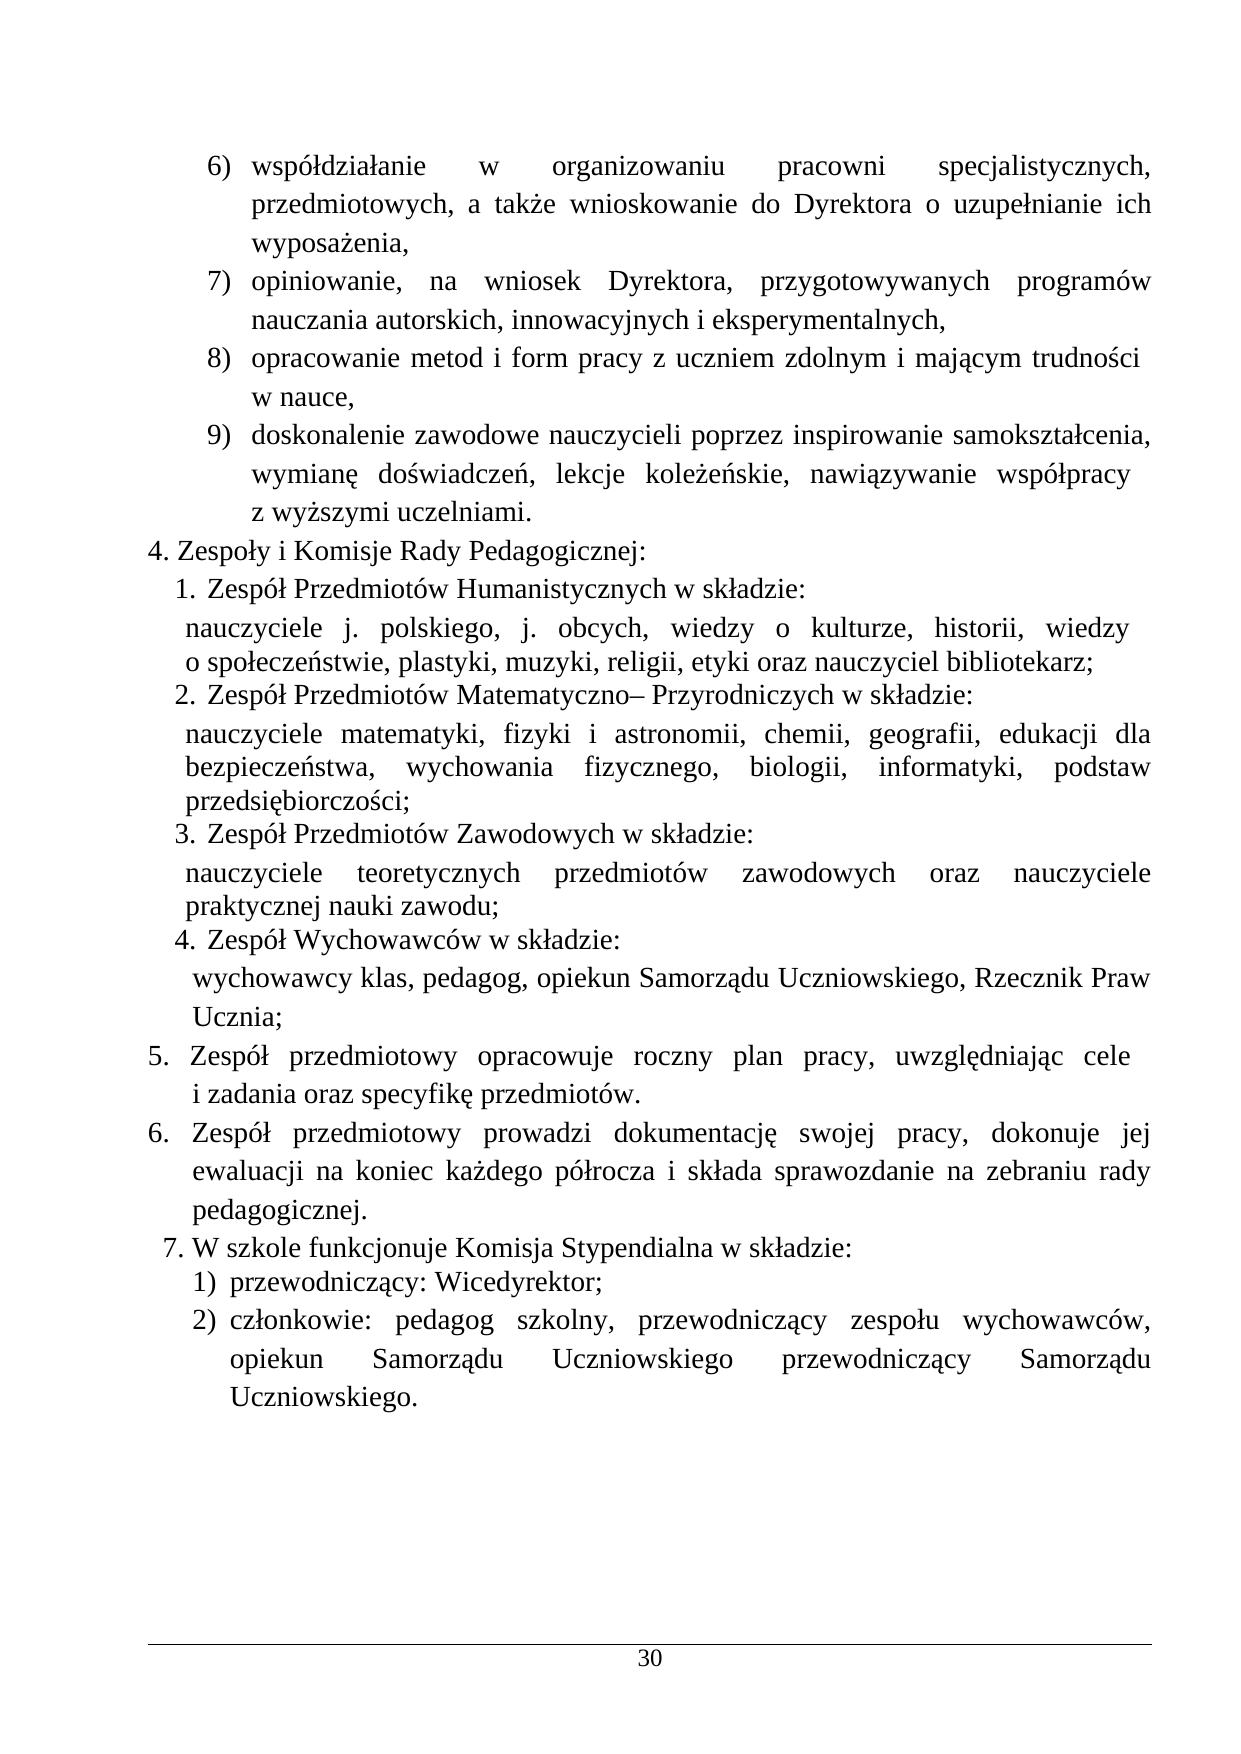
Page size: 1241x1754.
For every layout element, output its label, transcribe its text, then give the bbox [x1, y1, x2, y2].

list współdziałanie w organizowaniu pracowni specjalistycznych, przedmiotowych, a także wnioskowanie do Dyrektora o uzupełnianie ich wyposażenia, [207, 148, 1152, 258]
list opiniowanie, na wniosek Dyrektora, przygotowywanych programów nauczania autorskich, innowacyjnych i eksperymentalnych, [207, 263, 1152, 335]
list członkowie: pedagog szkolny, przewodniczący zespołu wychowawców, opiekun Samorządu Uczniowskiego przewodniczący Samorządu Uczniowskiego. [192, 1302, 1152, 1413]
list doskonalenie zawodowe nauczycieli poprzez inspirowanie samokształcenia, wymianę doświadczeń, lekcje koleżeńskie, nawiązywanie współpracy z wyższymi uczelniami. [207, 417, 1152, 528]
text nauczyciele teoretycznych przedmiotów zawodowych oraz nauczyciele praktycznej nauki zawodu; [185, 855, 1152, 922]
list wychowawcy klas, pedagog, opiekun Samorządu Uczniowskiego, Rzecznik Praw Ucznia; [192, 961, 1152, 1033]
text 7. W szkole funkcjonuje Komisja Stypendialna w składzie: [148, 1230, 1152, 1264]
text nauczyciele matematyki, fizyki i astronomii, chemii, geografii, edukacji dla bezpieczeństwa, wychowania fizycznego, biologii, informatyki, podstaw przedsiębiorczości; [185, 716, 1152, 816]
list przewodniczący: Wicedyrektor; [192, 1264, 1152, 1297]
text 5. Zespół przedmiotowy opracowuje roczny plan pracy, uwzględniając cele i zadania oraz specyfikę przedmiotów. [148, 1038, 1152, 1110]
list Zespół Przedmiotów Humanistycznych w składzie: [185, 572, 1152, 605]
text 6. Zespół przedmiotowy prowadzi dokumentację swojej pracy, dokonuje jej ewaluacji na koniec każdego półrocza i składa sprawozdanie na zebraniu rady pedagogicznej. [148, 1115, 1152, 1225]
list Zespół Wychowawców w składzie: [185, 922, 1152, 956]
list Zespół Przedmiotów Zawodowych w składzie: [185, 816, 1152, 850]
text 4. Zespoły i Komisje Rady Pedagogicznej: [148, 533, 1152, 567]
text nauczyciele j. polskiego, j. obcych, wiedzy o kulturze, historii, wiedzy o społeczeństwie, plastyki, muzyki, religii, etyki oraz nauczyciel bibliotekarz; [185, 610, 1152, 677]
list opracowanie metod i form pracy z uczniem zdolnym i mającym trudności w nauce, [207, 340, 1152, 412]
list Zespół Przedmiotów Matematyczno– Przyrodniczych w składzie: [185, 677, 1152, 711]
